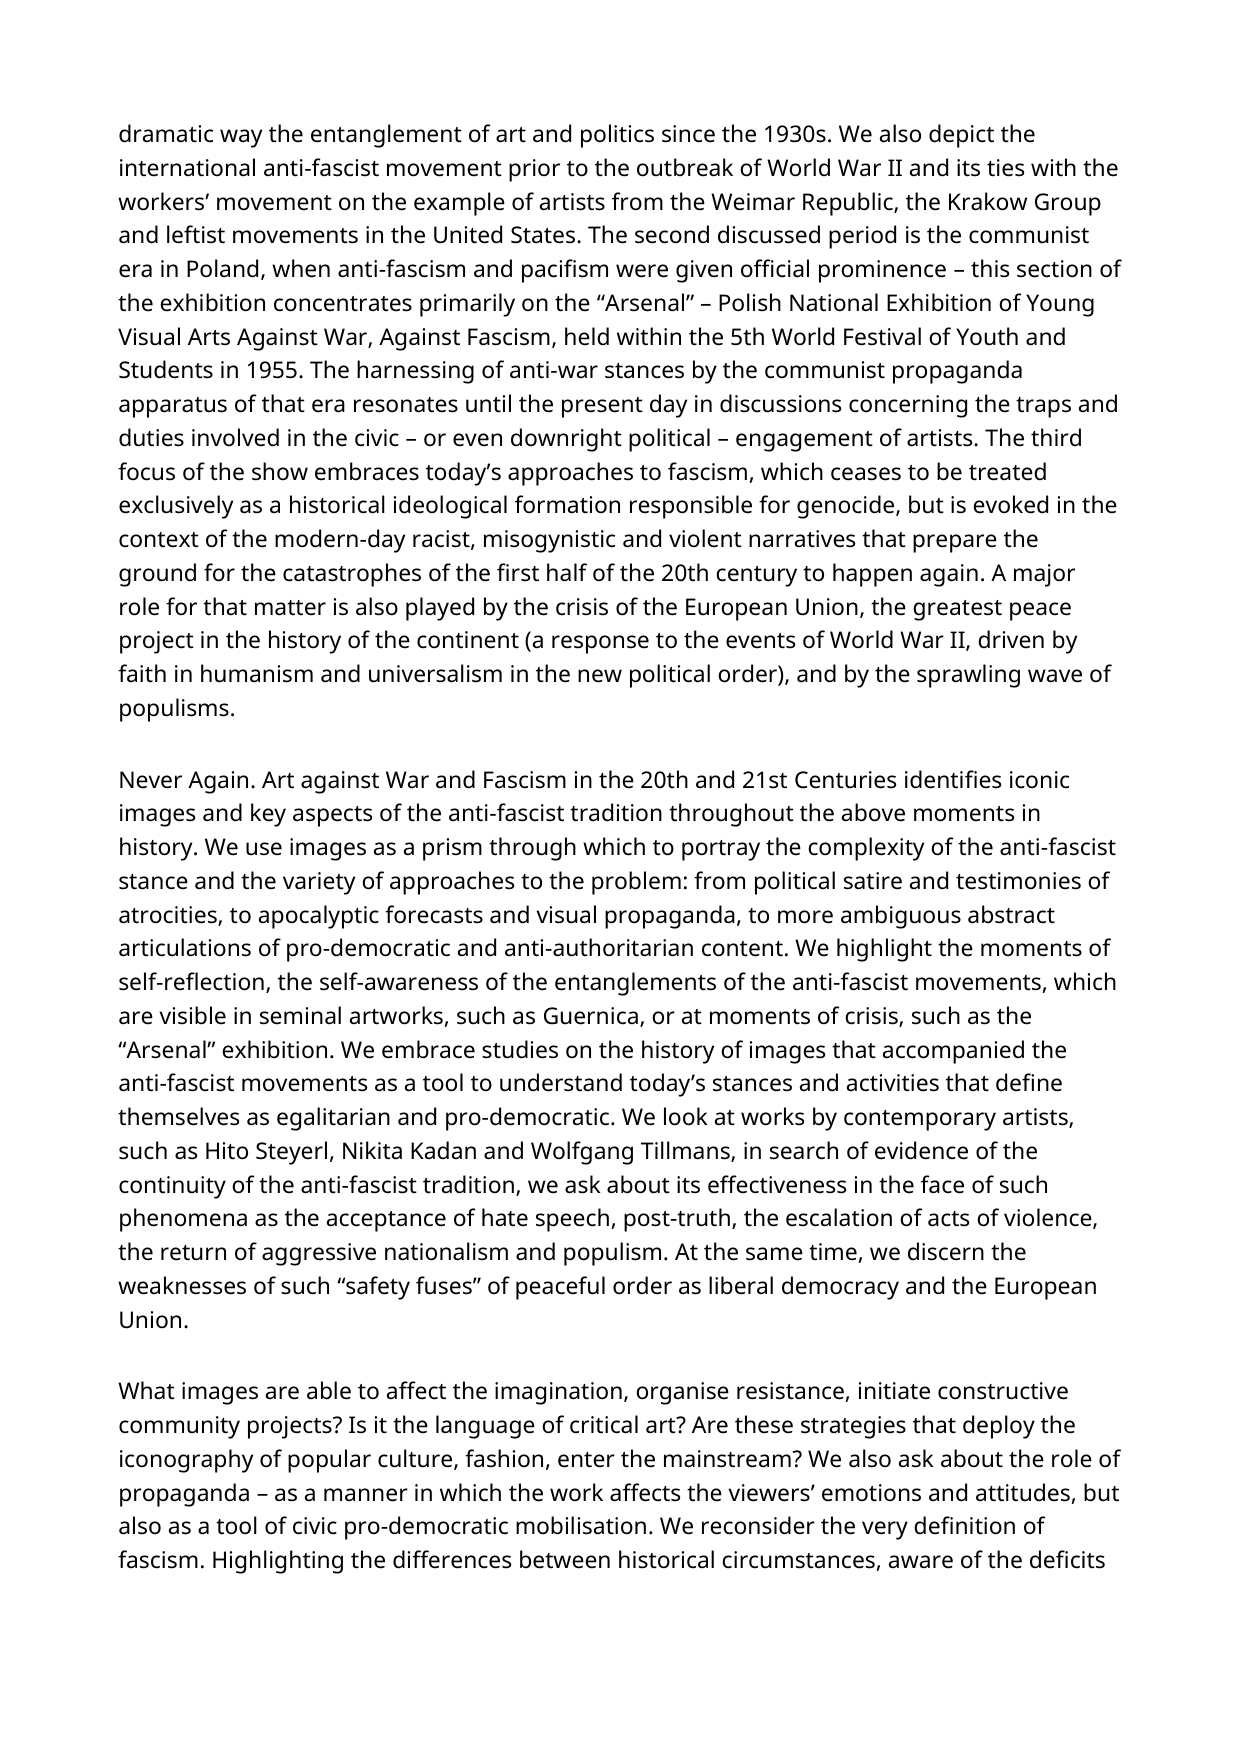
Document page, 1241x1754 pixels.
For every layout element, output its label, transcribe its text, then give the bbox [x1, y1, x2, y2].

text Never Again. Art against War and Fascism in the 20th and 21st Centuries identifies iconic images and key aspects of the anti-fascist tradition throughout the above moments in history. We use images as a prism through which to portray the complexity of the anti-fascist stance and the variety of approaches to the problem: from political satire and testimonies of atrocities, to apocalyptic forecasts and visual propaganda, to more ambiguous abstract articulations of pro-democratic and anti-authoritarian content. We highlight the moments of self-reflection, the self-awareness of the entanglements of the anti-fascist movements, which are visible in seminal artworks, such as Guernica, or at moments of crisis, such as the “Arsenal” exhibition. We embrace studies on the history of images that accompanied the anti-fascist movements as a tool to understand today’s stances and activities that define themselves as egalitarian and pro-democratic. We look at works by contemporary artists, such as Hito Steyerl, Nikita Kadan and Wolfgang Tillmans, in search of evidence of the continuity of the anti-fascist tradition, we ask about its effectiveness in the face of such phenomena as the acceptance of hate speech, post-truth, the escalation of acts of violence, the return of aggressive nationalism and populism. At the same time, we discern the weaknesses of such “safety fuses” of peaceful order as liberal democracy and the European Union. [118, 763, 1122, 1335]
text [118, 1375, 1122, 1575]
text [118, 118, 1122, 723]
